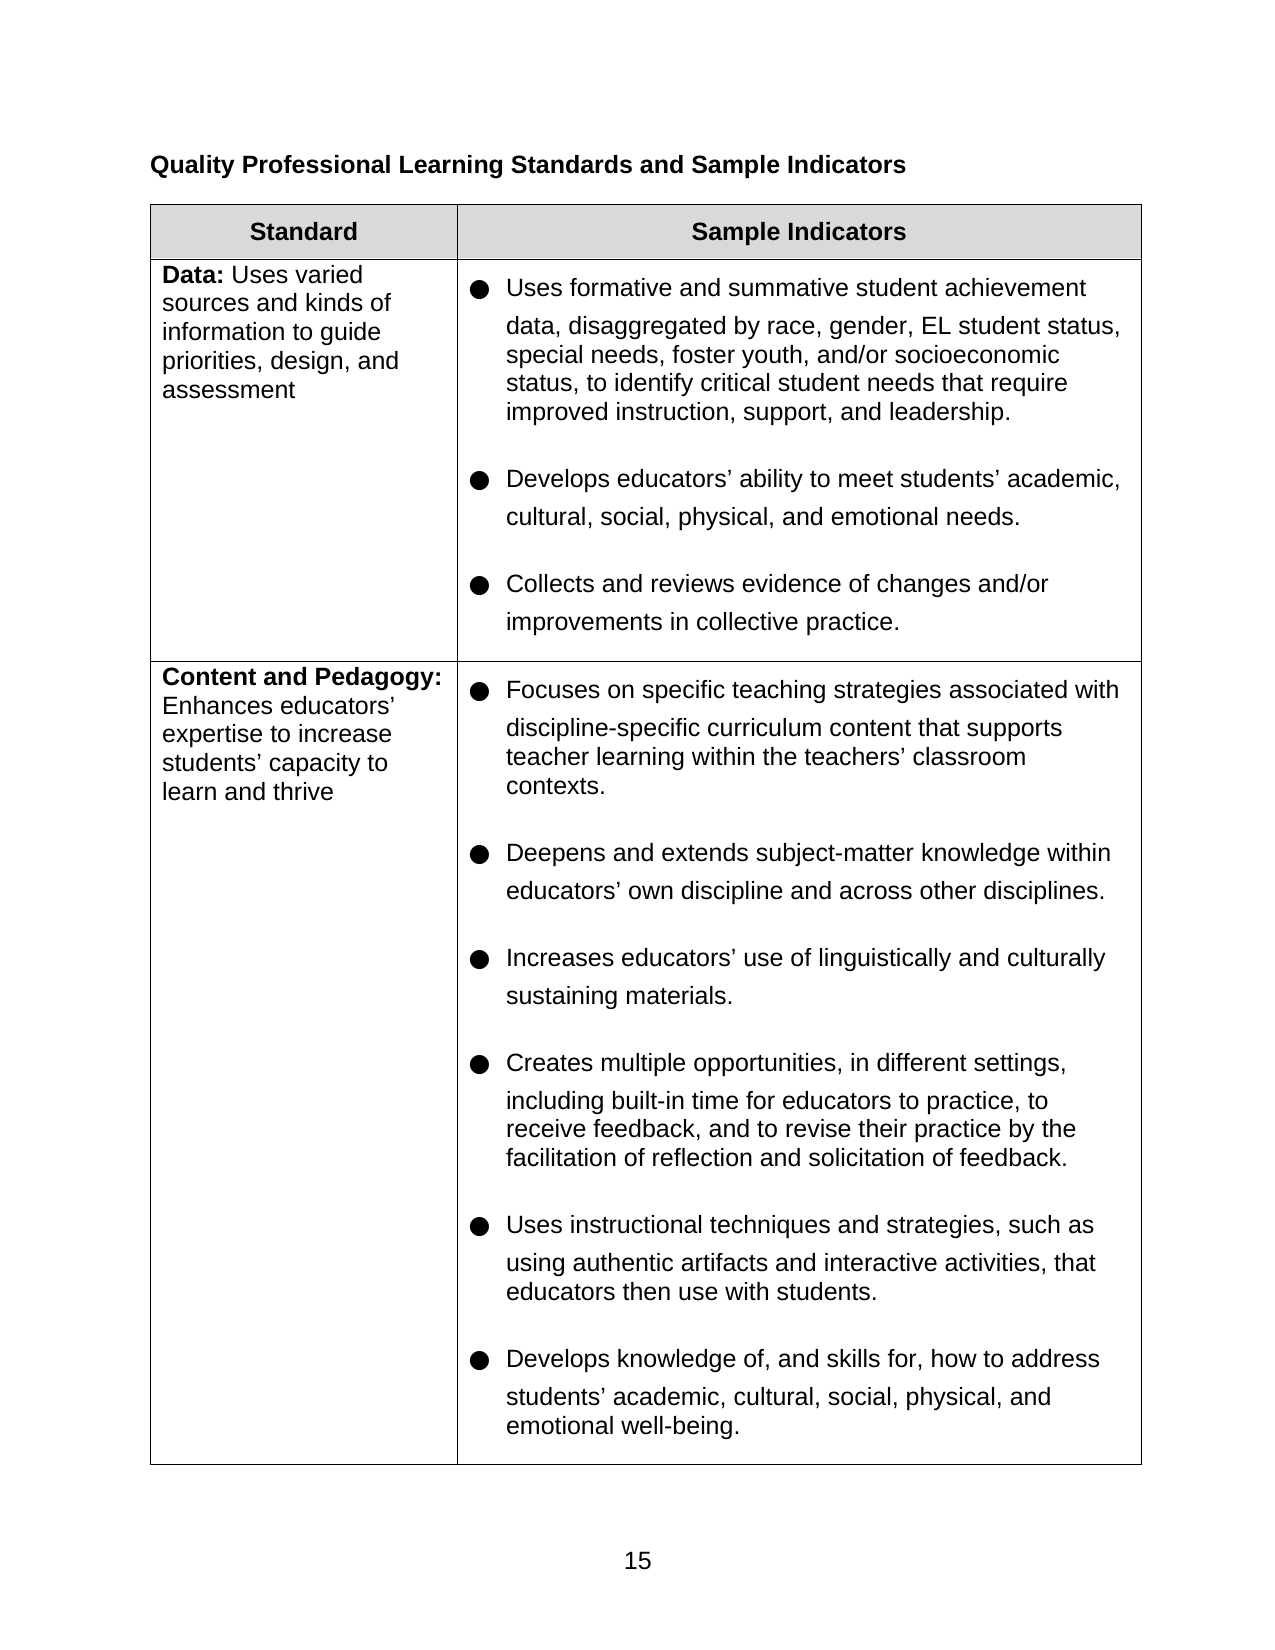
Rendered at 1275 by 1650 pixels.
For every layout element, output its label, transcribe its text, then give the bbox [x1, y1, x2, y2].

table_cell Focuses on specific teaching strategies associated with discipline-specific curriculum content that supports teacher learning within the teachers’ classroom contexts. Deepens and extends subject-matter knowledge within educators’ own discipline and across other disciplines. Increases educators’ use of linguistically and culturally sustaining materials. Creates multiple opportunities, in different settings, including built-in time for educators to practice, to receive feedback, and to revise their practice by the facilitation of reflection and solicitation of feedback. Uses instructional techniques and strategies, such as using authentic artifacts and interactive activities, that educators then use with students. Develops knowledge of, and skills for, how to address students’ academic, cultural, social, physical, and emotional well-being. [458, 662, 1141, 1464]
table_cell Data: Uses varied sources and kinds of information to guide priorities, design, and assessment [151, 260, 457, 661]
table_cell Content and Pedagogy: Enhances educators’ expertise to increase students’ capacity to learn and thrive [151, 662, 457, 1464]
table_header Sample Indicators [458, 205, 1141, 258]
table_header Standard [151, 205, 457, 258]
subtitle Quality Professional Learning Standards and Sample Indicators [150, 150, 1125, 179]
table_cell Uses formative and summative student achievement data, disaggregated by race, gender, EL student status, special needs, foster youth, and/or socioeconomic status, to identify critical student needs that require improved instruction, support, and leadership. Develops educators’ ability to meet students’ academic, cultural, social, physical, and emotional needs. Collects and reviews evidence of changes and/or improvements in collective practice. [458, 260, 1141, 661]
